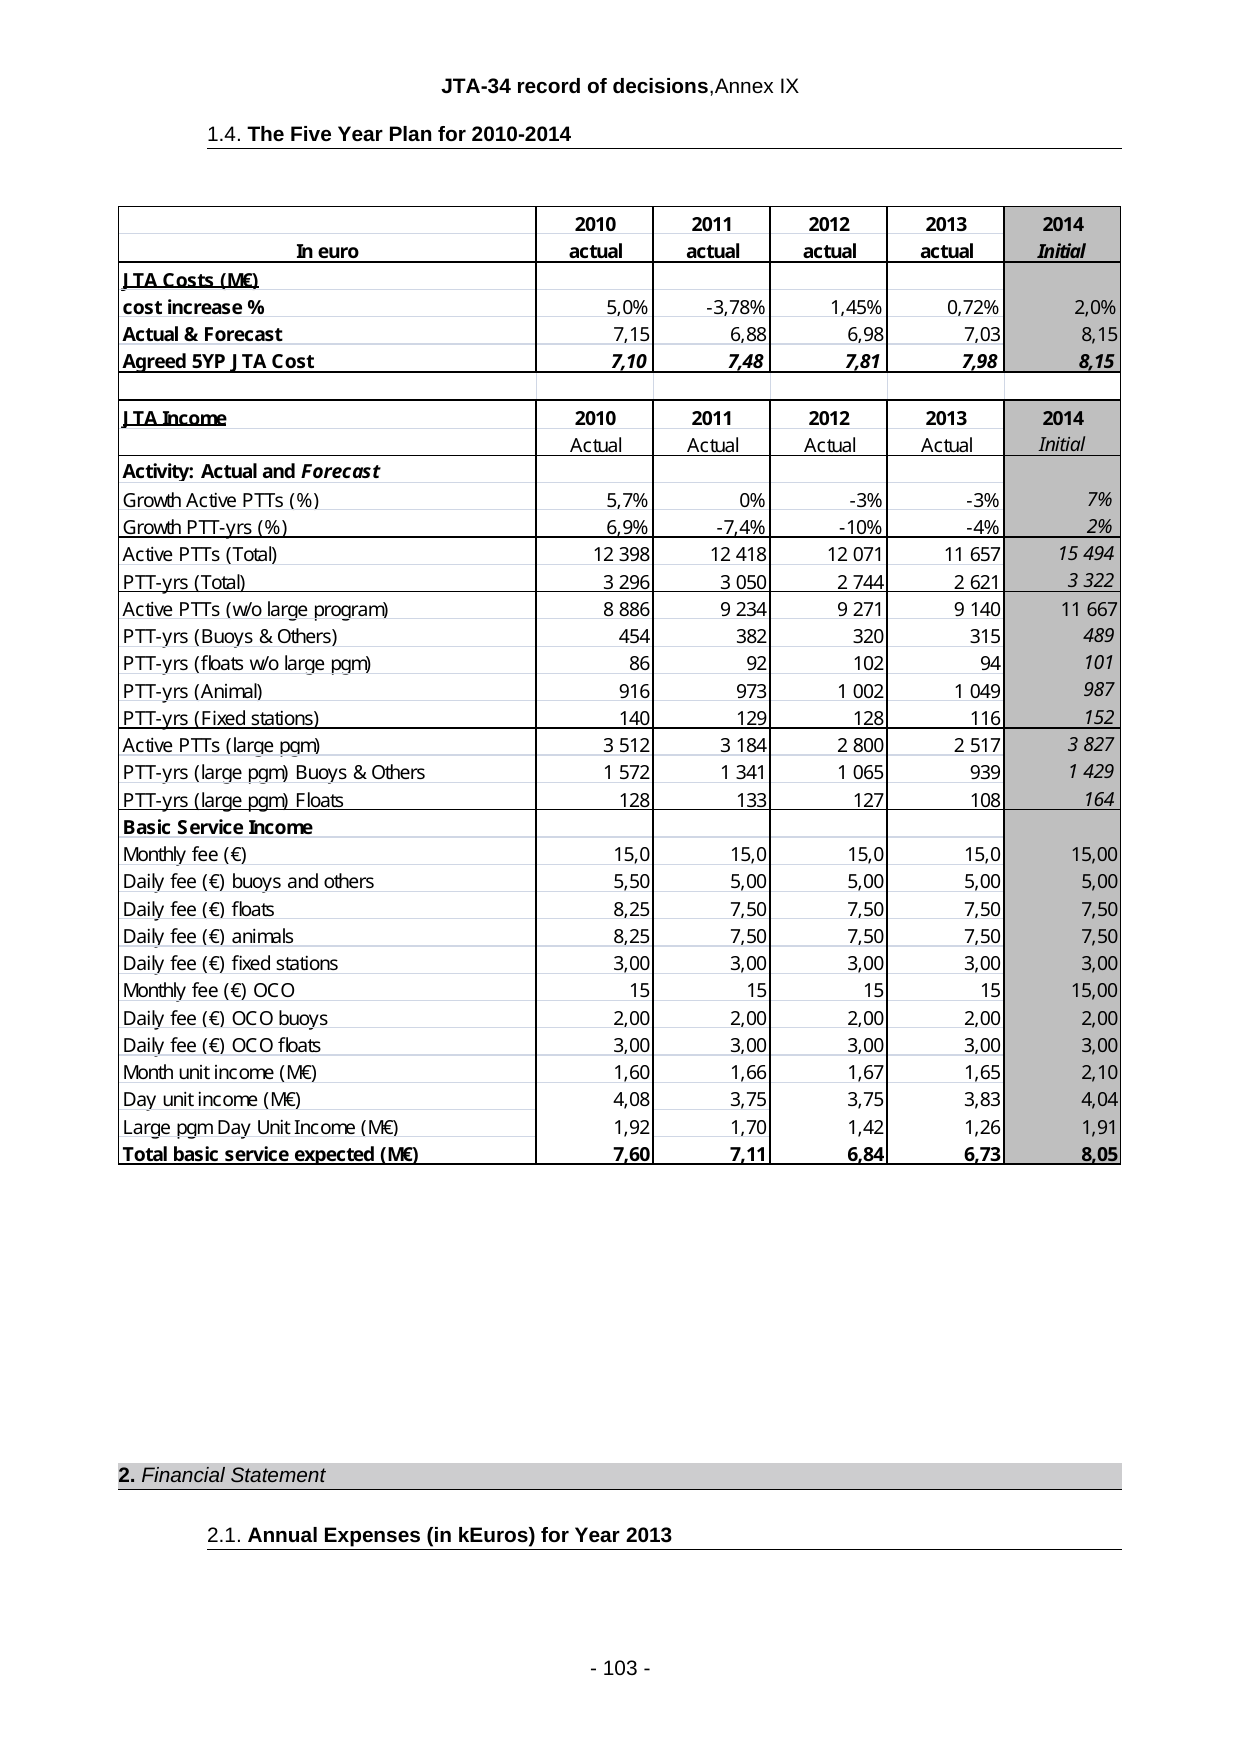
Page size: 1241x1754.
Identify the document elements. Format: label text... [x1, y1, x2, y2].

subtitle The Five Year Plan for 2010-2014 [207, 122, 1122, 148]
subtitle Annual Expenses (in kEuros) for Year 2013 [207, 1523, 1122, 1549]
subtitle Financial Statement [118, 1463, 1122, 1489]
